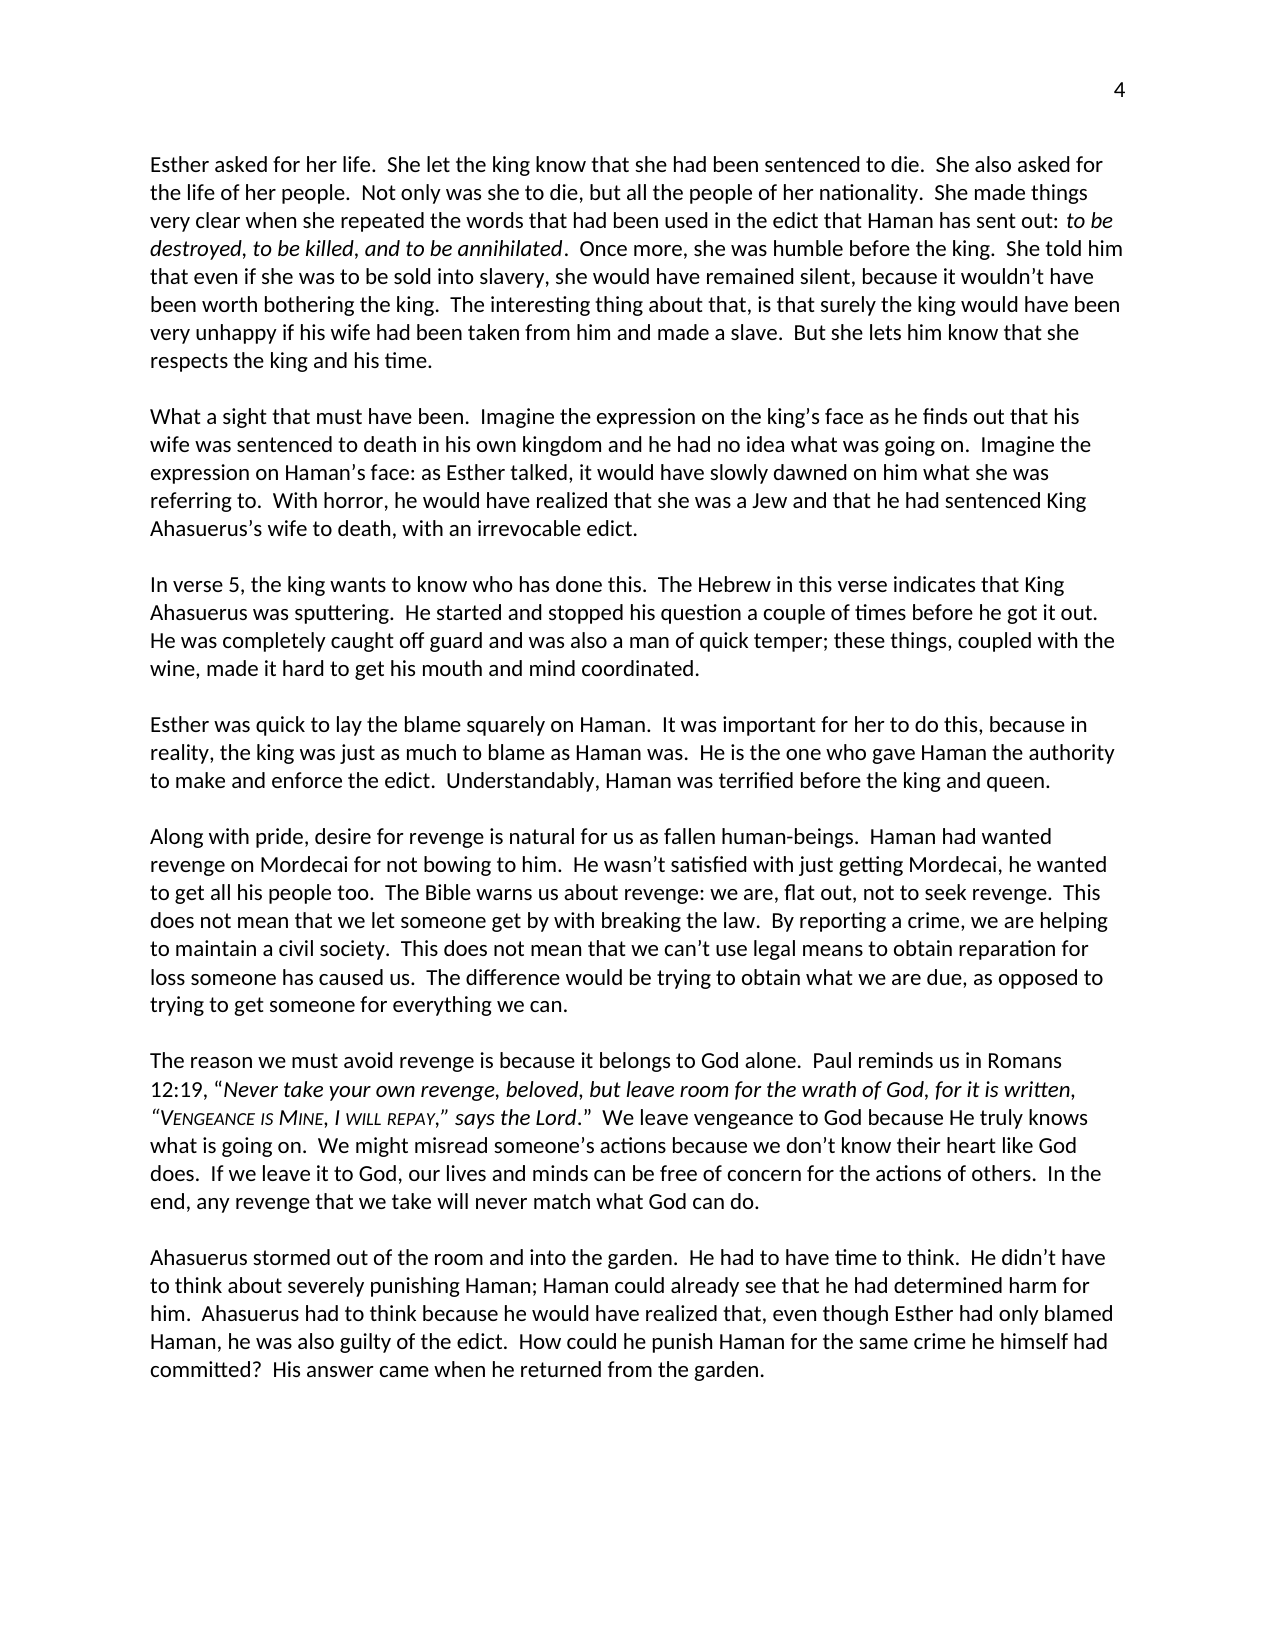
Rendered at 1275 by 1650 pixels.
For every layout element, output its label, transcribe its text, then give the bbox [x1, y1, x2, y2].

text In verse 5, the king wants to know who has done this. The Hebrew in this verse indicates that King Ahasuerus was sputtering. He started and stopped his question a couple of times before he got it out. He was completely caught off guard and was also a man of quick temper; these things, coupled with the wine, made it hard to get his mouth and mind coordinated. [150, 570, 1125, 682]
text Esther asked for her life. She let the king know that she had been sentenced to die. She also asked for the life of her people. Not only was she to die, but all the people of her nationality. She made things very clear when she repeated the words that had been used in the edict that Haman has sent out: to be destroyed, to be killed, and to be annihilated. Once more, she was humble before the king. She told him that even if she was to be sold into slavery, she would have remained silent, because it wouldn’t have been worth bothering the king. The interesting thing about that, is that surely the king would have been very unhappy if his wife had been taken from him and made a slave. But she lets him know that she respects the king and his time. [150, 150, 1125, 374]
text Esther was quick to lay the blame squarely on Haman. It was important for her to do this, because in reality, the king was just as much to blame as Haman was. He is the one who gave Haman the authority to make and enforce the edict. Understandably, Haman was terrified before the king and queen. [150, 710, 1125, 794]
text What a sight that must have been. Imagine the expression on the king’s face as he finds out that his wife was sentenced to death in his own kingdom and he had no idea what was going on. Imagine the expression on Haman’s face: as Esther talked, it would have slowly dawned on him what she was referring to. With horror, he would have realized that she was a Jew and that he had sentenced King Ahasuerus’s wife to death, with an irrevocable edict. [150, 402, 1125, 542]
text Along with pride, desire for revenge is natural for us as fallen human-beings. Haman had wanted revenge on Mordecai for not bowing to him. He wasn’t satisfied with just getting Mordecai, he wanted to get all his people too. The Bible warns us about revenge: we are, flat out, not to seek revenge. This does not mean that we let someone get by with breaking the law. By reporting a crime, we are helping to maintain a civil society. This does not mean that we can’t use legal means to obtain reparation for loss someone has caused us. The difference would be trying to obtain what we are due, as opposed to trying to get someone for everything we can. [150, 822, 1125, 1019]
text Ahasuerus stormed out of the room and into the garden. He had to have time to think. He didn’t have to think about severely punishing Haman; Haman could already see that he had determined harm for him. Ahasuerus had to think because he would have realized that, even though Esther had only blamed Haman, he was also guilty of the edict. How could he punish Haman for the same crime he himself had committed? His answer came when he returned from the garden. [150, 1243, 1125, 1383]
text The reason we must avoid revenge is because it belongs to God alone. Paul reminds us in Romans 12:19, “Never take your own revenge, beloved, but leave room for the wrath of God, for it is written, “Vengeance is Mine, I will repay,” says the Lord.” We leave vengeance to God because He truly knows what is going on. We might misread someone’s actions because we don’t know their heart like God does. If we leave it to God, our lives and minds can be free of concern for the actions of others. In the end, any revenge that we take will never match what God can do. [150, 1047, 1125, 1215]
